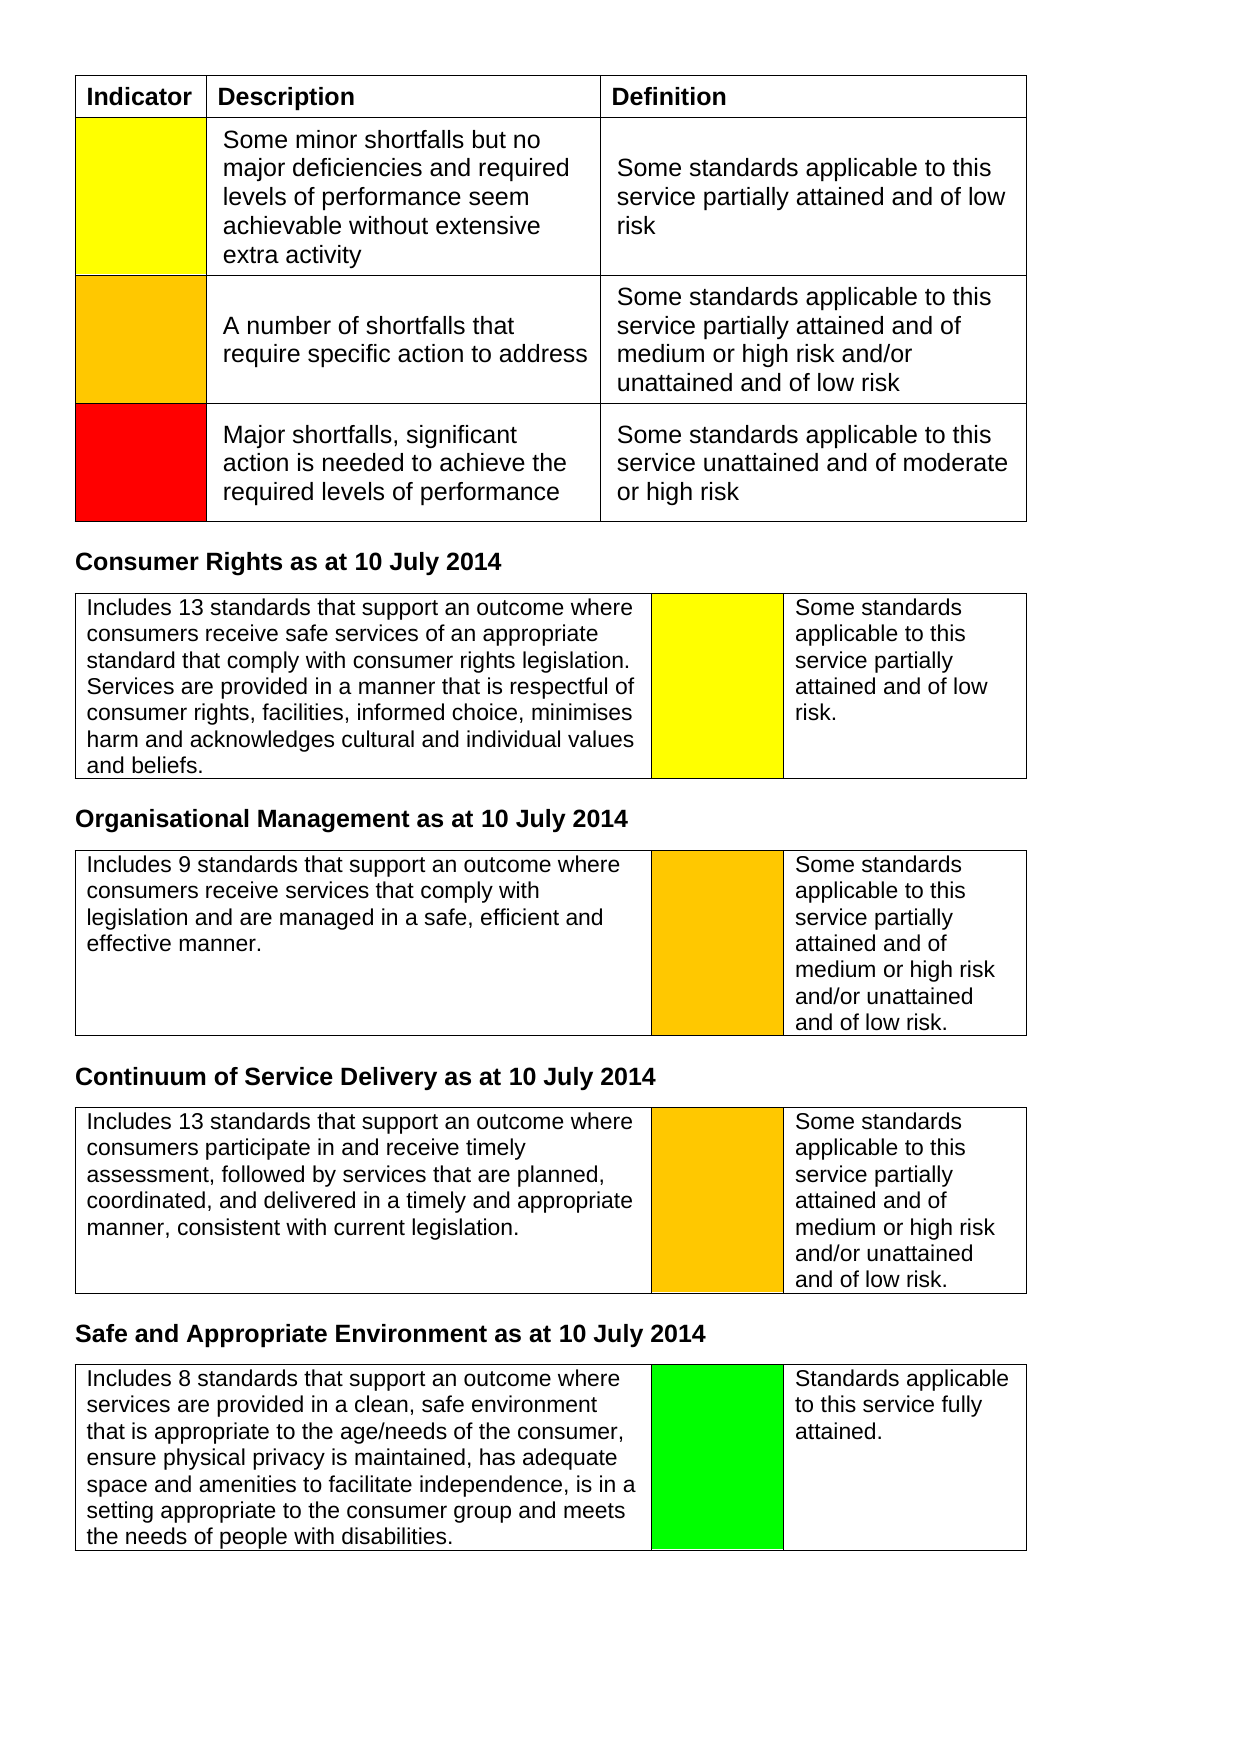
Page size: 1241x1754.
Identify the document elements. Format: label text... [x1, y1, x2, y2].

subtitle Safe and Appropriate Environment as at 10 July 2014 [75, 1318, 1165, 1347]
table_header Description [207, 76, 600, 117]
table_header Includes 13 standards that support an outcome where consumers participate in and receive timely assessment, followed by services that are planned, coordinated, and delivered in a timely and appropriate manner, consistent with current legislation. [76, 1108, 651, 1292]
table_header [652, 594, 783, 778]
table_cell [76, 404, 206, 521]
table_header Some standards applicable to this service partially attained and of low risk. [784, 594, 1026, 778]
subtitle Continuum of Service Delivery as at 10 July 2014 [75, 1061, 1165, 1090]
table_cell Some standards applicable to this service partially attained and of low risk [601, 118, 1026, 274]
table_header Definition [601, 76, 1026, 117]
table_header Includes 9 standards that support an outcome where consumers receive services that comply with legislation and are managed in a safe, efficient and effective manner. [76, 851, 651, 1035]
table_header Indicator [76, 76, 206, 117]
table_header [784, 1365, 1026, 1549]
table_header Includes 8 standards that support an outcome where services are provided in a clean, safe environment that is appropriate to the age/needs of the consumer, ensure physical privacy is maintained, has adequate space and amenities to facilitate independence, is in a setting appropriate to the consumer group and meets the needs of people with disabilities. [76, 1365, 651, 1549]
table_cell [76, 276, 206, 403]
table_cell A number of shortfalls that require specific action to address [207, 276, 600, 403]
table_header [652, 851, 783, 1035]
table_header Some standards applicable to this service partially attained and of medium or high risk and/or unattained and of low risk. [784, 851, 1026, 1035]
table_cell Major shortfalls, significant action is needed to achieve the required levels of performance [207, 404, 600, 521]
table_cell [76, 118, 206, 274]
table_header [652, 1365, 783, 1549]
table_header [652, 1108, 783, 1292]
subtitle Organisational Management as at 10 July 2014 [75, 804, 1165, 833]
subtitle Consumer Rights as at 10 July 2014 [75, 547, 1165, 576]
table_header Includes 13 standards that support an outcome where consumers receive safe services of an appropriate standard that comply with consumer rights legislation. Services are provided in a manner that is respectful of consumer rights, facilities, informed choice, minimises harm and acknowledges cultural and individual values and beliefs. [76, 594, 651, 778]
table_header Some standards applicable to this service partially attained and of medium or high risk and/or unattained and of low risk. [784, 1108, 1026, 1292]
table_cell Some minor shortfalls but no major deficiencies and required levels of performance seem achievable without extensive extra activity [207, 118, 600, 274]
table_cell Some standards applicable to this service partially attained and of medium or high risk and/or unattained and of low risk [601, 276, 1026, 403]
table_cell Some standards applicable to this service unattained and of moderate or high risk [601, 404, 1026, 521]
